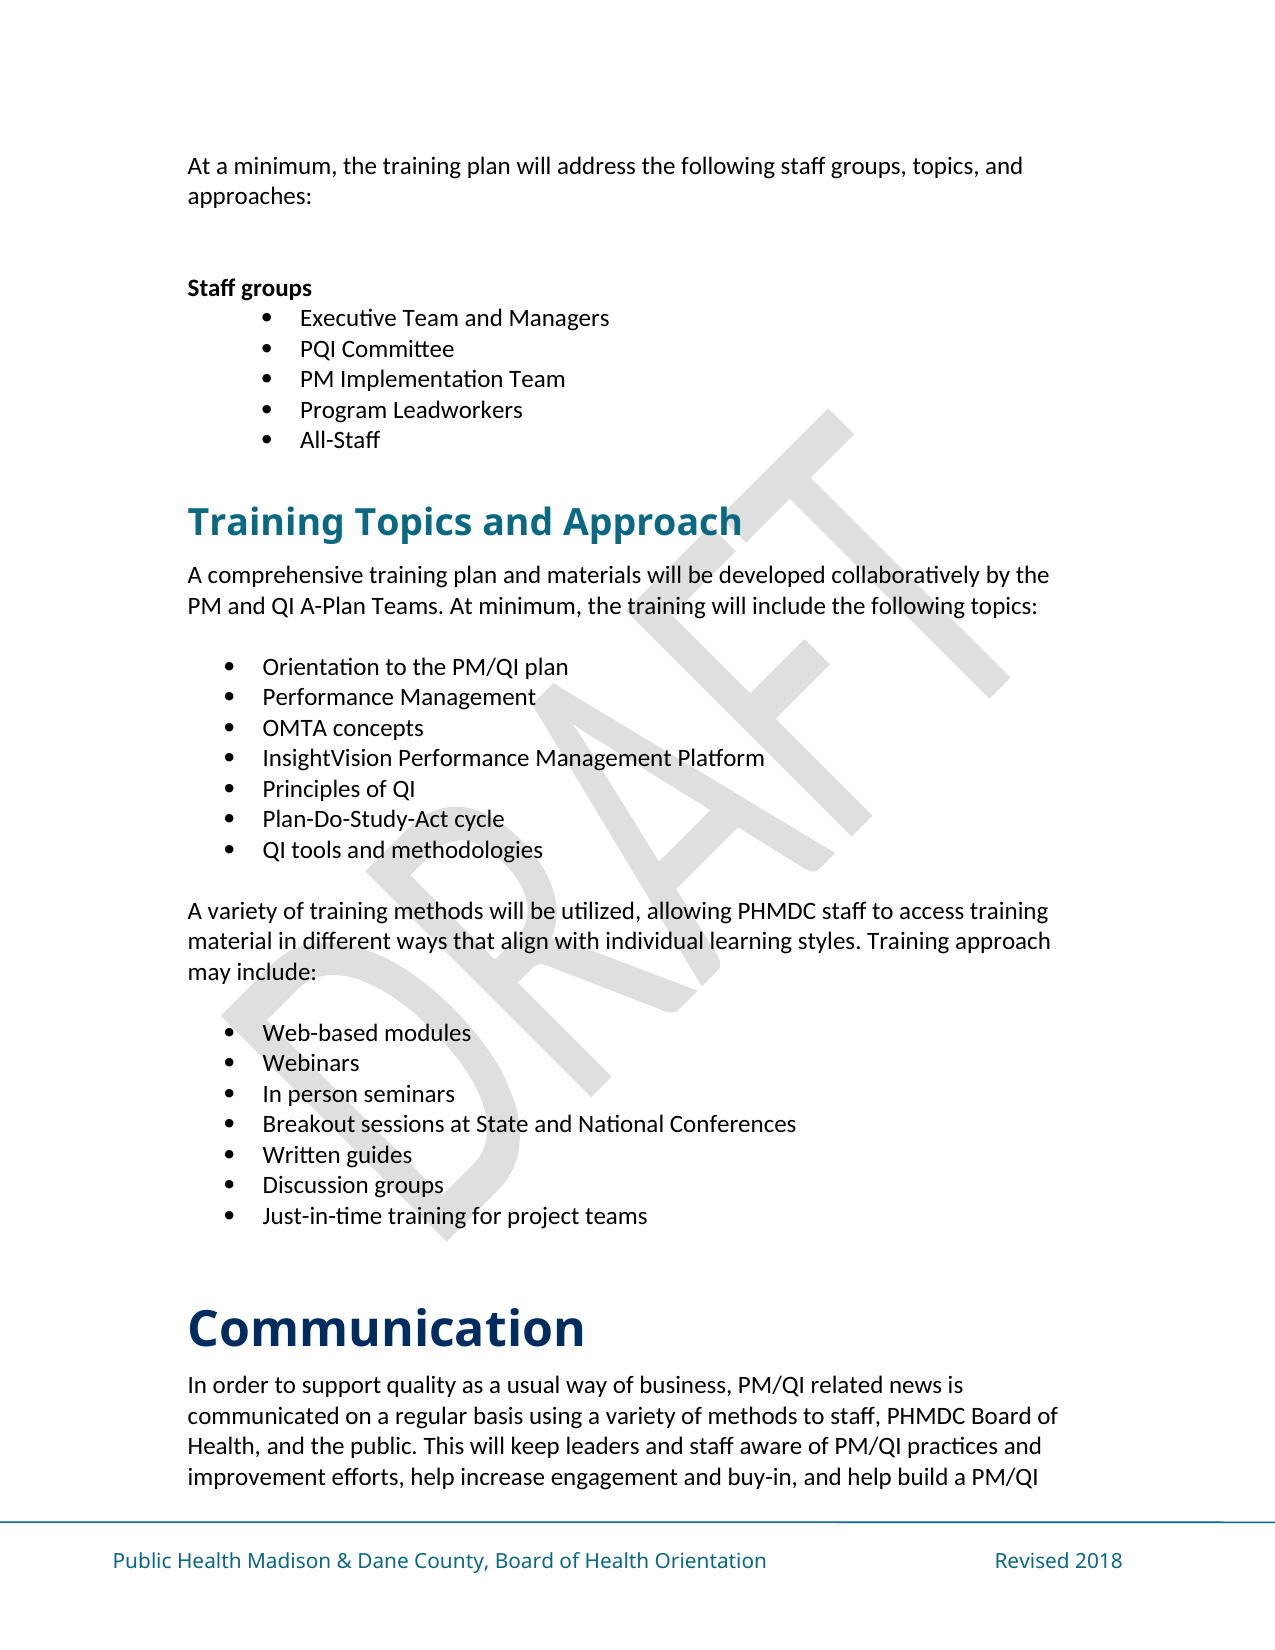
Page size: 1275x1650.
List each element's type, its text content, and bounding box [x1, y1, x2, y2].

list Executive Team and Managers [262, 303, 1087, 333]
list Orientation to the PM/QI plan [225, 651, 1087, 681]
list Written guides [225, 1139, 1087, 1170]
list OMTA concepts [225, 712, 1087, 742]
list InsightVision Performance Management Platform [225, 742, 1087, 773]
list Breakout sessions at State and National Conferences [225, 1109, 1087, 1139]
subtitle Training Topics and Approach [187, 496, 1087, 547]
list In person seminars [225, 1078, 1087, 1109]
subtitle Communication [187, 1293, 1087, 1361]
list All-Staff [262, 425, 1087, 455]
list Discussion groups [225, 1170, 1087, 1200]
list Program Leadworkers [262, 394, 1087, 425]
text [187, 1369, 1087, 1491]
list PQI Committee [262, 333, 1087, 364]
text At a minimum, the training plan will address the following staff groups, topics, and approaches: [187, 150, 1087, 211]
text Staff groups [187, 272, 1087, 303]
list Plan-Do-Study-Act cycle [225, 803, 1087, 834]
list Performance Management [225, 681, 1087, 712]
list Just-in-time training for project teams [225, 1200, 1087, 1231]
text A comprehensive training plan and materials will be developed collaboratively by the PM and QI A-Plan Teams. At minimum, the training will include the following topics: [187, 559, 1087, 620]
list Webinars [225, 1048, 1087, 1078]
list Principles of QI [225, 773, 1087, 803]
list QI tools and methodologies [225, 834, 1087, 864]
list Web-based modules [225, 1017, 1087, 1048]
text A variety of training methods will be utilized, allowing PHMDC staff to access training material in different ways that align with individual learning styles. Training approach may include: [187, 895, 1087, 987]
list PM Implementation Team [262, 364, 1087, 394]
